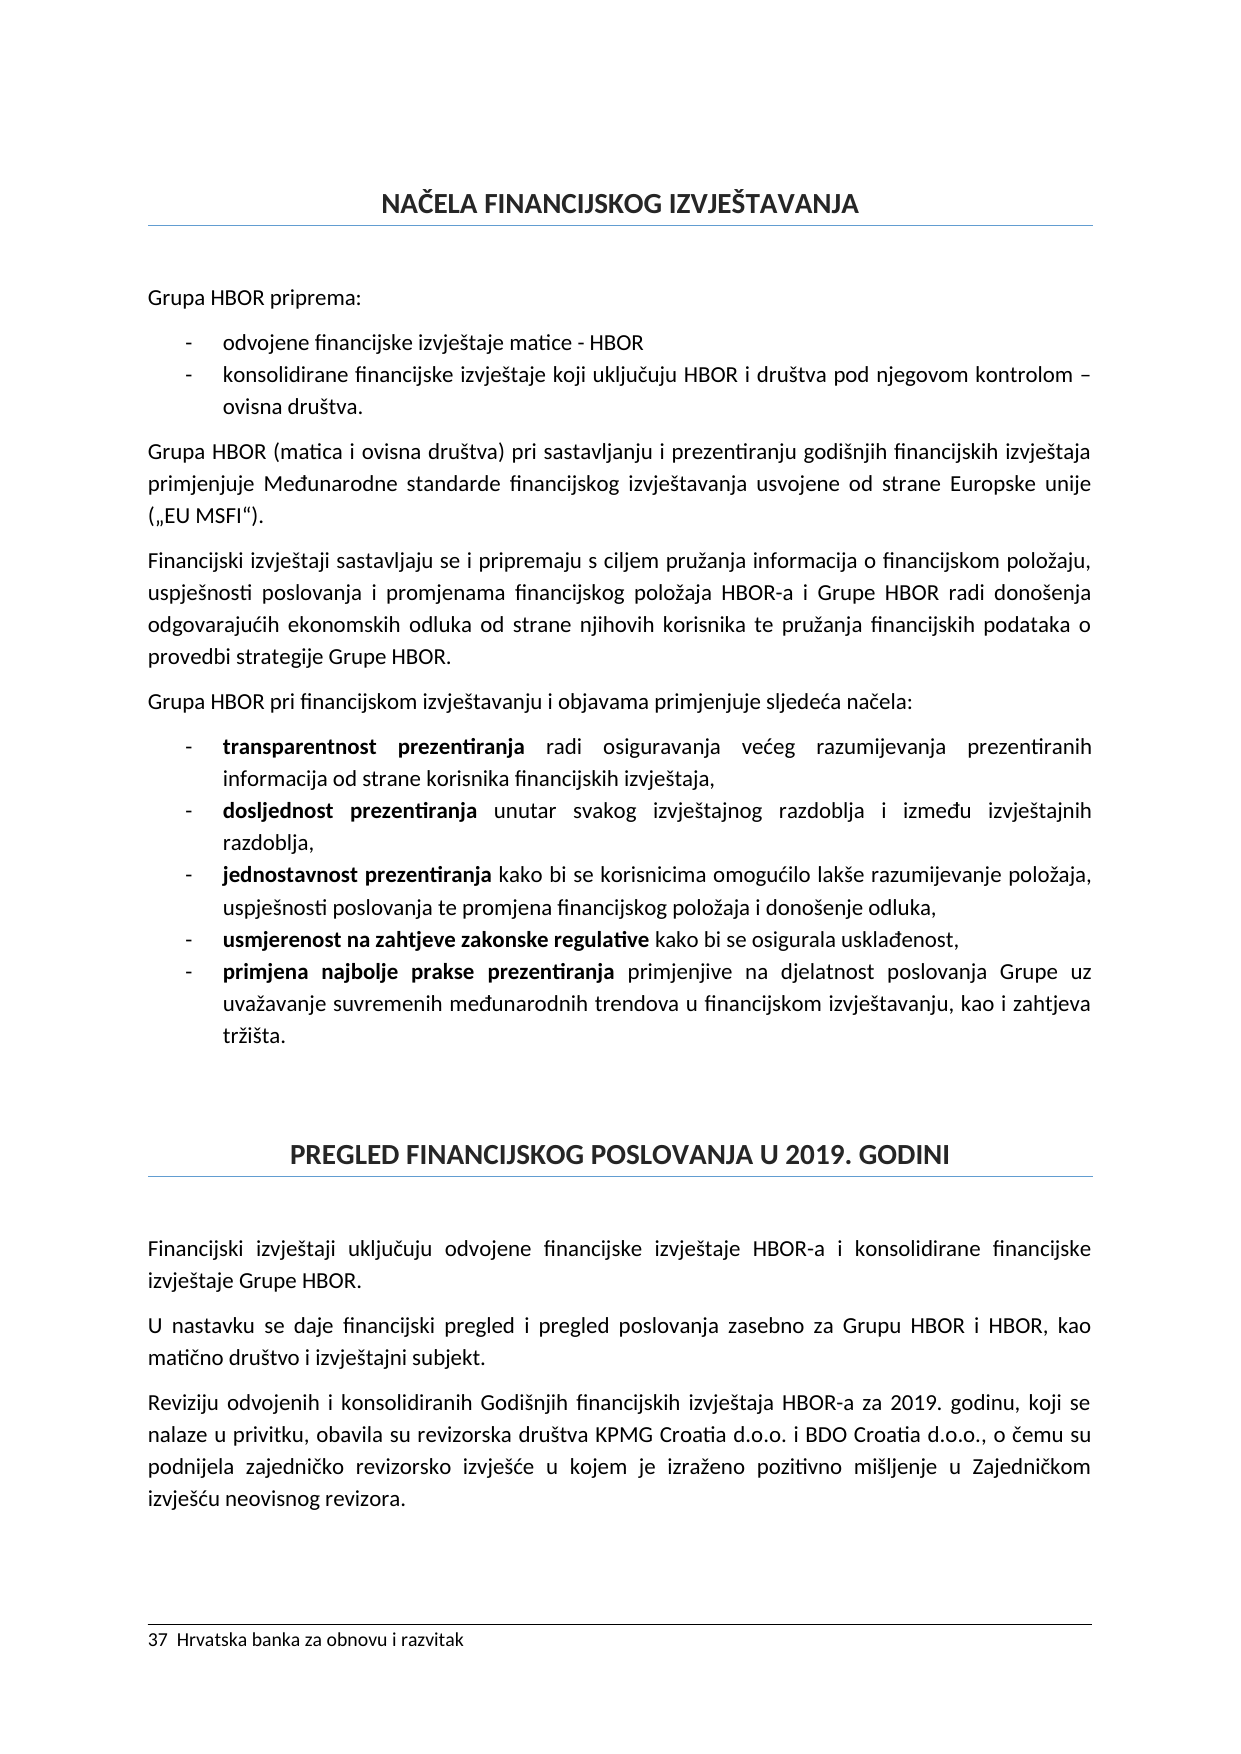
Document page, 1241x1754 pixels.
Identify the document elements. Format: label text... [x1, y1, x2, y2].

list usmjerenost na zahtjeve zakonske regulative kako bi se osigurala usklađenost, [185, 925, 1093, 953]
text NAČELA FINANCIJSKOG IZVJEŠTAVANJA [148, 185, 1093, 225]
text Reviziju odvojenih i konsolidiranih Godišnjih financijskih izvještaja HBOR-a za 2019. godinu, koji se nalaze u privitku, obavila su revizorska društva KPMG Croatia d.o.o. i BDO Croatia d.o.o., o čemu su podnijela zajedničko revizorsko izvješće u kojem je izraženo pozitivno mišljenje u Zajedničkom izvješću neovisnog revizora. [148, 1388, 1093, 1512]
text Grupa HBOR priprema: [148, 283, 1093, 311]
text Grupa HBOR pri financijskom izvještavanju i objavama primjenjuje sljedeća načela: [148, 687, 1093, 715]
list konsolidirane financijske izvještaje koji uključuju HBOR i društva pod njegovom kontrolom – ovisna društva. [185, 360, 1093, 420]
text U nastavku se daje financijski pregled i pregled poslovanja zasebno za Grupu HBOR i HBOR, kao matično društvo i izvještajni subjekt. [148, 1311, 1093, 1371]
list transparentnost prezentiranja radi osiguravanja većeg razumijevanja prezentiranih informacija od strane korisnika financijskih izvještaja, [185, 732, 1093, 792]
text Financijski izvještaji sastavljaju se i pripremaju s ciljem pružanja informacija o financijskom položaju, uspješnosti poslovanja i promjenama financijskog položaja HBOR-a i Grupe HBOR radi donošenja odgovarajućih ekonomskih odluka od strane njihovih korisnika te pružanja financijskih podataka o provedbi strategije Grupe HBOR. [148, 546, 1093, 671]
list odvojene financijske izvještaje matice - HBOR [185, 328, 1093, 356]
list dosljednost prezentiranja unutar svakog izvještajnog razdoblja i između izvještajnih razdoblja, [185, 796, 1093, 856]
text Financijski izvještaji uključuju odvojene financijske izvještaje HBOR-a i konsolidirane financijske izvještaje Grupe HBOR. [148, 1234, 1093, 1294]
text PREGLED FINANCIJSKOG POSLOVANJA U 2019. GODINI [148, 1136, 1093, 1176]
list primjena najbolje prakse prezentiranja primjenjive na djelatnost poslovanja Grupe uz uvažavanje suvremenih međunarodnih trendova u financijskom izvještavanju, kao i zahtjeva tržišta. [185, 957, 1093, 1049]
list jednostavnost prezentiranja kako bi se korisnicima omogućilo lakše razumijevanje položaja, uspješnosti poslovanja te promjena financijskog položaja i donošenje odluka, [185, 861, 1093, 921]
text Grupa HBOR (matica i ovisna društva) pri sastavljanju i prezentiranju godišnjih financijskih izvještaja primjenjuje Međunarodne standarde financijskog izvještavanja usvojene od strane Europske unije („EU MSFI“). [148, 437, 1093, 529]
